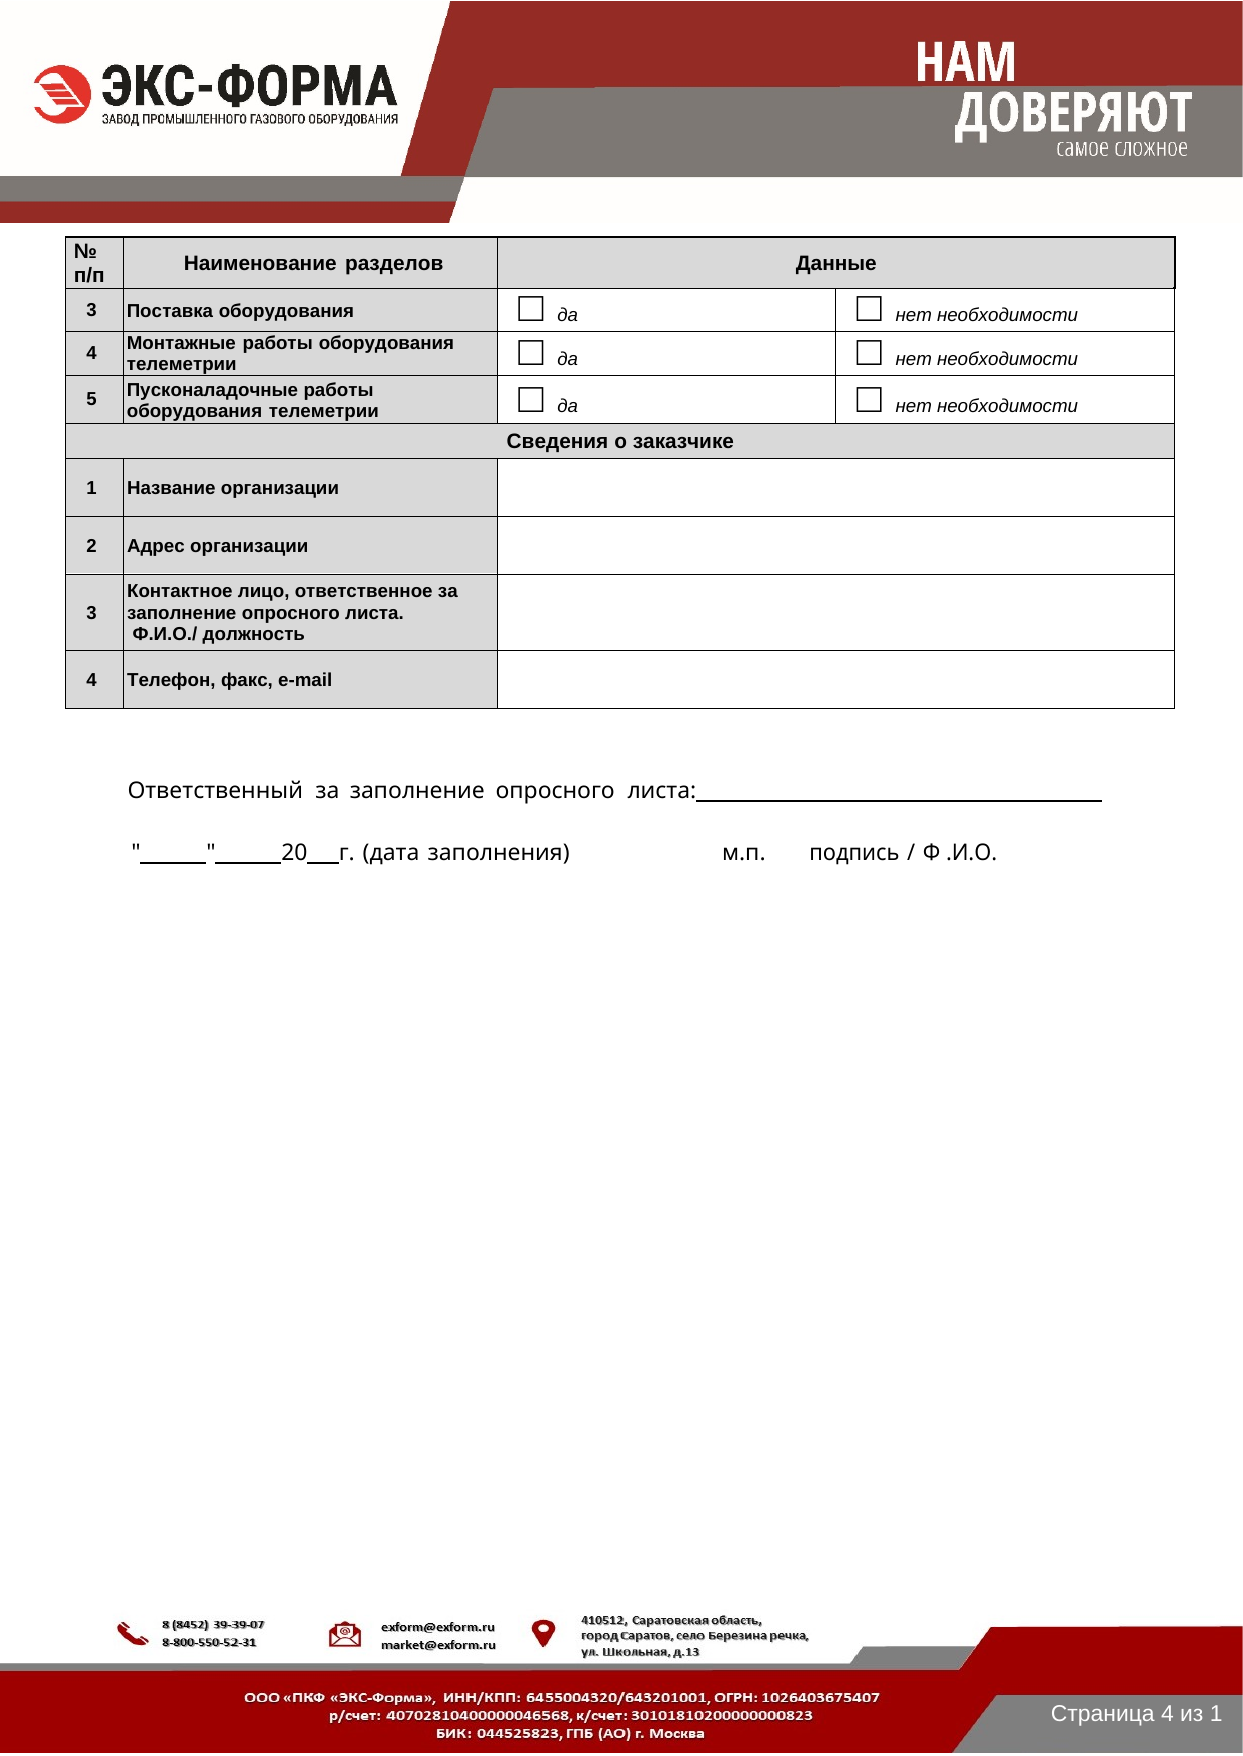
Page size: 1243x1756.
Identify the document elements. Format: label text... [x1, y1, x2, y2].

table_cell Адрес организации [124, 517, 497, 573]
table_cell Сведения о заказчике [66, 424, 1174, 458]
table_cell □ нет необходимости [836, 376, 1174, 423]
picture [0, 1587, 1243, 1753]
table_cell 4 [66, 332, 123, 375]
table_cell □ да [498, 376, 835, 423]
table_cell Пусконаладочные работы оборудования телеметрии [124, 376, 497, 423]
text Ответственный за заполнение опросного листа: [127, 774, 1211, 805]
table_cell □ нет необходимости [836, 332, 1174, 375]
table_cell Монтажные работы оборудования телеметрии [124, 332, 497, 375]
table_header № п/п [66, 238, 123, 288]
table_header Данные [498, 238, 1174, 288]
text " " 20 г. (дата заполнения) м.п. подпись / Ф .И.О. [131, 836, 1211, 867]
table_cell 1 [66, 459, 123, 516]
table_cell □ да [498, 289, 835, 331]
picture [0, 1, 1243, 223]
table_header Наименование разделов [124, 238, 497, 288]
table_cell 5 [66, 376, 123, 423]
table_cell □ нет необходимости [836, 289, 1174, 331]
table_cell Телефон, факс, e-mail [124, 651, 497, 708]
table_cell Название организации [124, 459, 497, 516]
table_cell [498, 459, 1174, 516]
table_cell [498, 651, 1174, 708]
table_cell 3 [66, 289, 123, 331]
table_cell 3 [66, 575, 123, 650]
table_cell 4 [66, 651, 123, 708]
table_cell Поставка оборудования [124, 289, 497, 331]
table_cell [498, 517, 1174, 573]
table_cell Контактное лицо, ответственное за заполнение опросного листа. Ф.И.О./ должность [124, 575, 497, 650]
table_cell 2 [66, 517, 123, 573]
table_cell [498, 575, 1174, 650]
table_cell □ да [498, 332, 835, 375]
